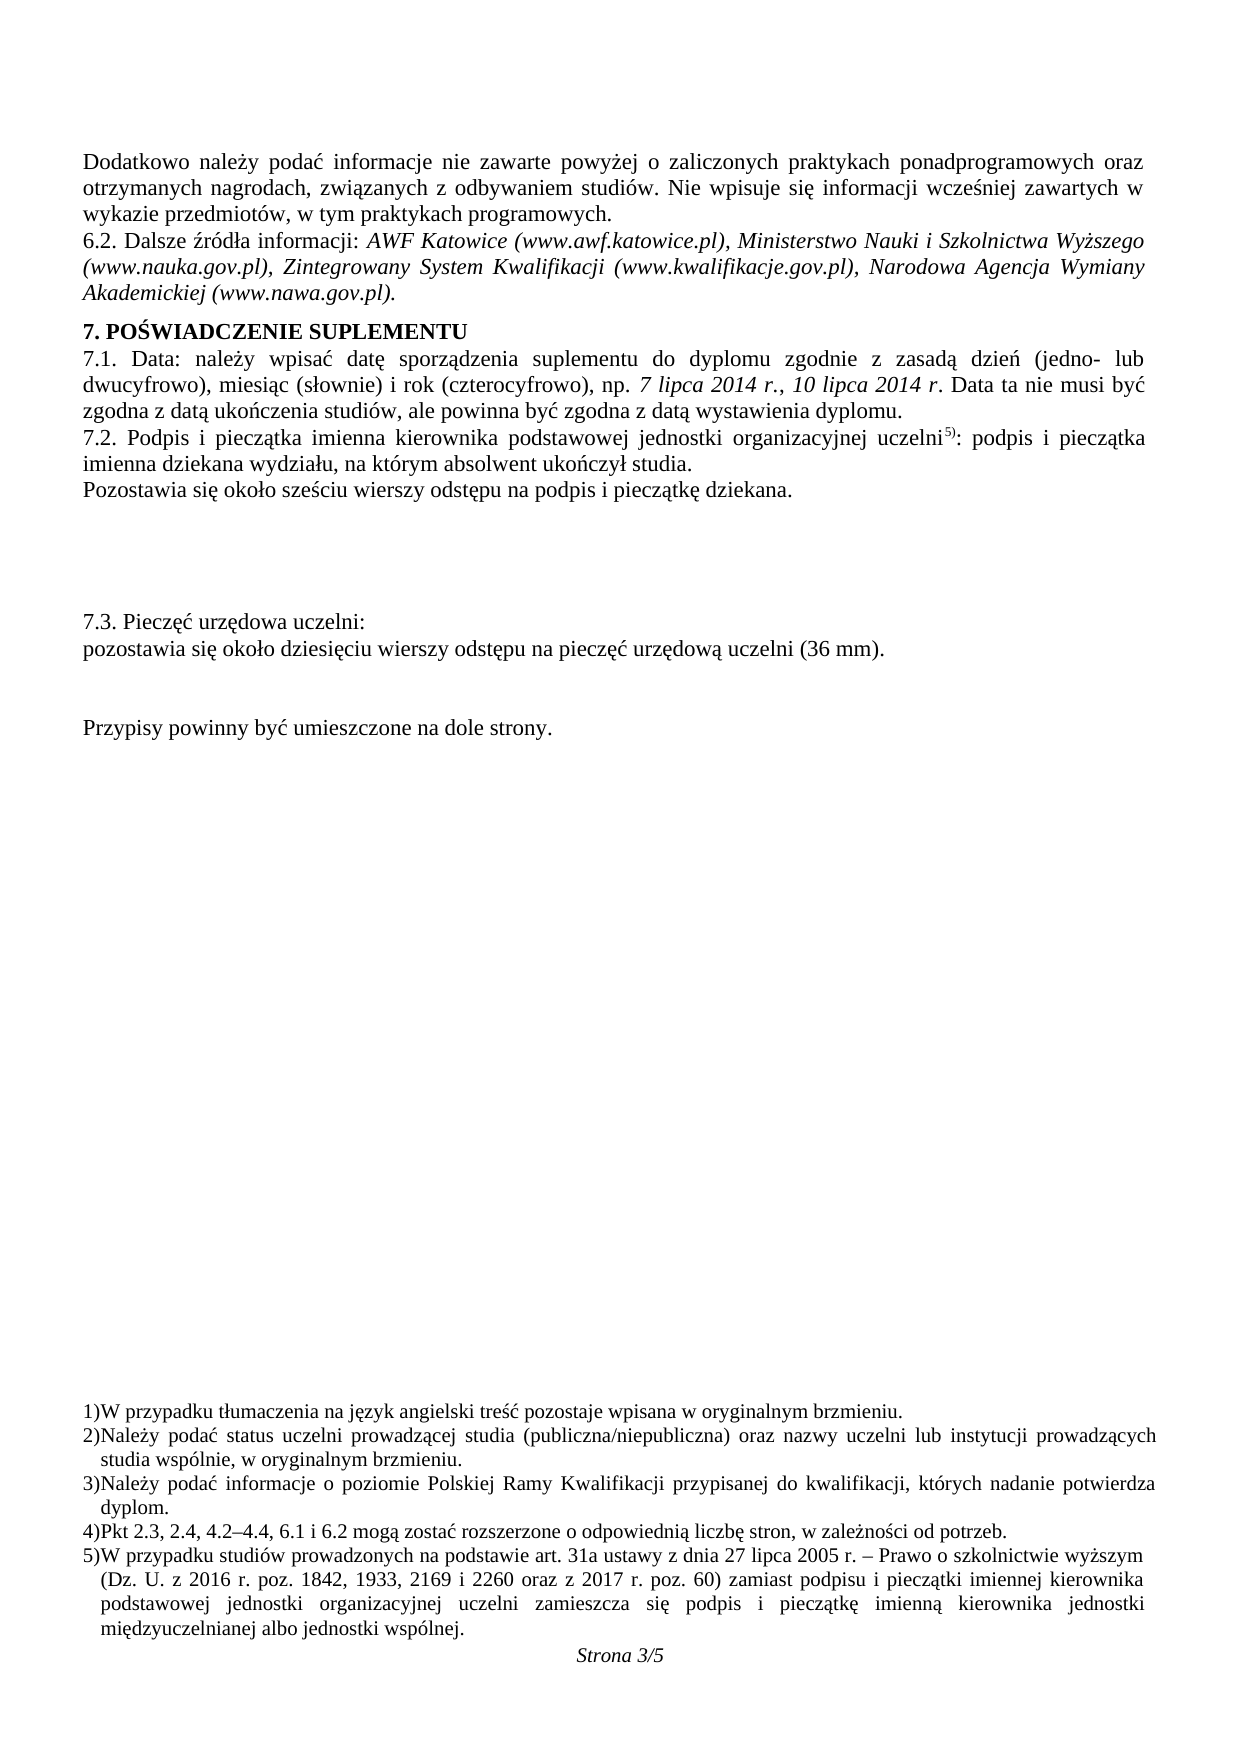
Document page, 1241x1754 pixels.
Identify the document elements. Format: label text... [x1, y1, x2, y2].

text 7.1. Data: należy wpisać datę sporządzenia suplementu do dyplomu zgodnie z zasadą dzień (jedno- lub dwucyfrowo), miesiąc (słownie) i rok (czterocyfrowo), np. 7 lipca 2014 r., 10 lipca 2014 r. Data ta nie musi być zgodna z datą ukończenia studiów, ale powinna być zgodna z datą wystawienia dyplomu. [83, 345, 1146, 424]
text Pozostawia się około sześciu wierszy odstępu na podpis i pieczątkę dziekana. [83, 476, 1146, 503]
text 7.3. Pieczęć urzędowa uczelni: [83, 608, 1146, 634]
list Pkt 2.3, 2.4, 4.2–4.4, 6.1 i 6.2 mogą zostać rozszerzone o odpowiednią liczbę stron, w zależności od potrzeb. [83, 1519, 1157, 1543]
text 6.2. Dalsze źródła informacji: AWF Katowice (www.awf.katowice.pl), Ministerstwo Nauki i Szkolnictwa Wyższego (www.nauka.gov.pl), Zintegrowany System Kwalifikacji (www.kwalifikacje.gov.pl), Narodowa Agencja Wymiany Akademickiej (www.nawa.gov.pl). [83, 227, 1146, 306]
text pozostawia się około dziesięciu wierszy odstępu na pieczęć urzędową uczelni (36 mm). [83, 634, 1146, 661]
list Należy podać status uczelni prowadzącej studia (publiczna/niepubliczna) oraz nazwy uczelni lub instytucji prowadzących studia wspólnie, w oryginalnym brzmieniu. [83, 1423, 1157, 1471]
text 7. POŚWIADCZENIE SUPLEMENTU [83, 318, 1146, 345]
list W przypadku studiów prowadzonych na podstawie art. 31a ustawy z dnia 27 lipca 2005 r. – Prawo o szkolnictwie wyższym (Dz. U. z 2016 r. poz. 1842, 1933, 2169 i 2260 oraz z 2017 r. poz. 60) zamiast podpisu i pieczątki imiennej kierownika podstawowej jednostki organizacyjnej uczelni zamieszcza się podpis i pieczątkę imienną kierownika jednostki międzyuczelnianej albo jednostki wspólnej. [83, 1543, 1146, 1639]
text Dodatkowo należy podać informacje nie zawarte powyżej o zaliczonych praktykach ponadprogramowych oraz otrzymanych nagrodach, związanych z odbywaniem studiów. Nie wpisuje się informacji wcześniej zawartych w wykazie przedmiotów, w tym praktykach programowych. [83, 148, 1146, 227]
text 7.2. Podpis i pieczątka imienna kierownika podstawowej jednostki organizacyjnej uczelni5): podpis i pieczątka imienna dziekana wydziału, na którym absolwent ukończył studia. [83, 424, 1146, 476]
text Przypisy powinny być umieszczone na dole strony. [83, 714, 1146, 740]
list Należy podać informacje o poziomie Polskiej Ramy Kwalifikacji przypisanej do kwalifikacji, których nadanie potwierdza dyplom. [83, 1471, 1157, 1519]
list W przypadku tłumaczenia na język angielski treść pozostaje wpisana w oryginalnym brzmieniu. [83, 1399, 1157, 1423]
